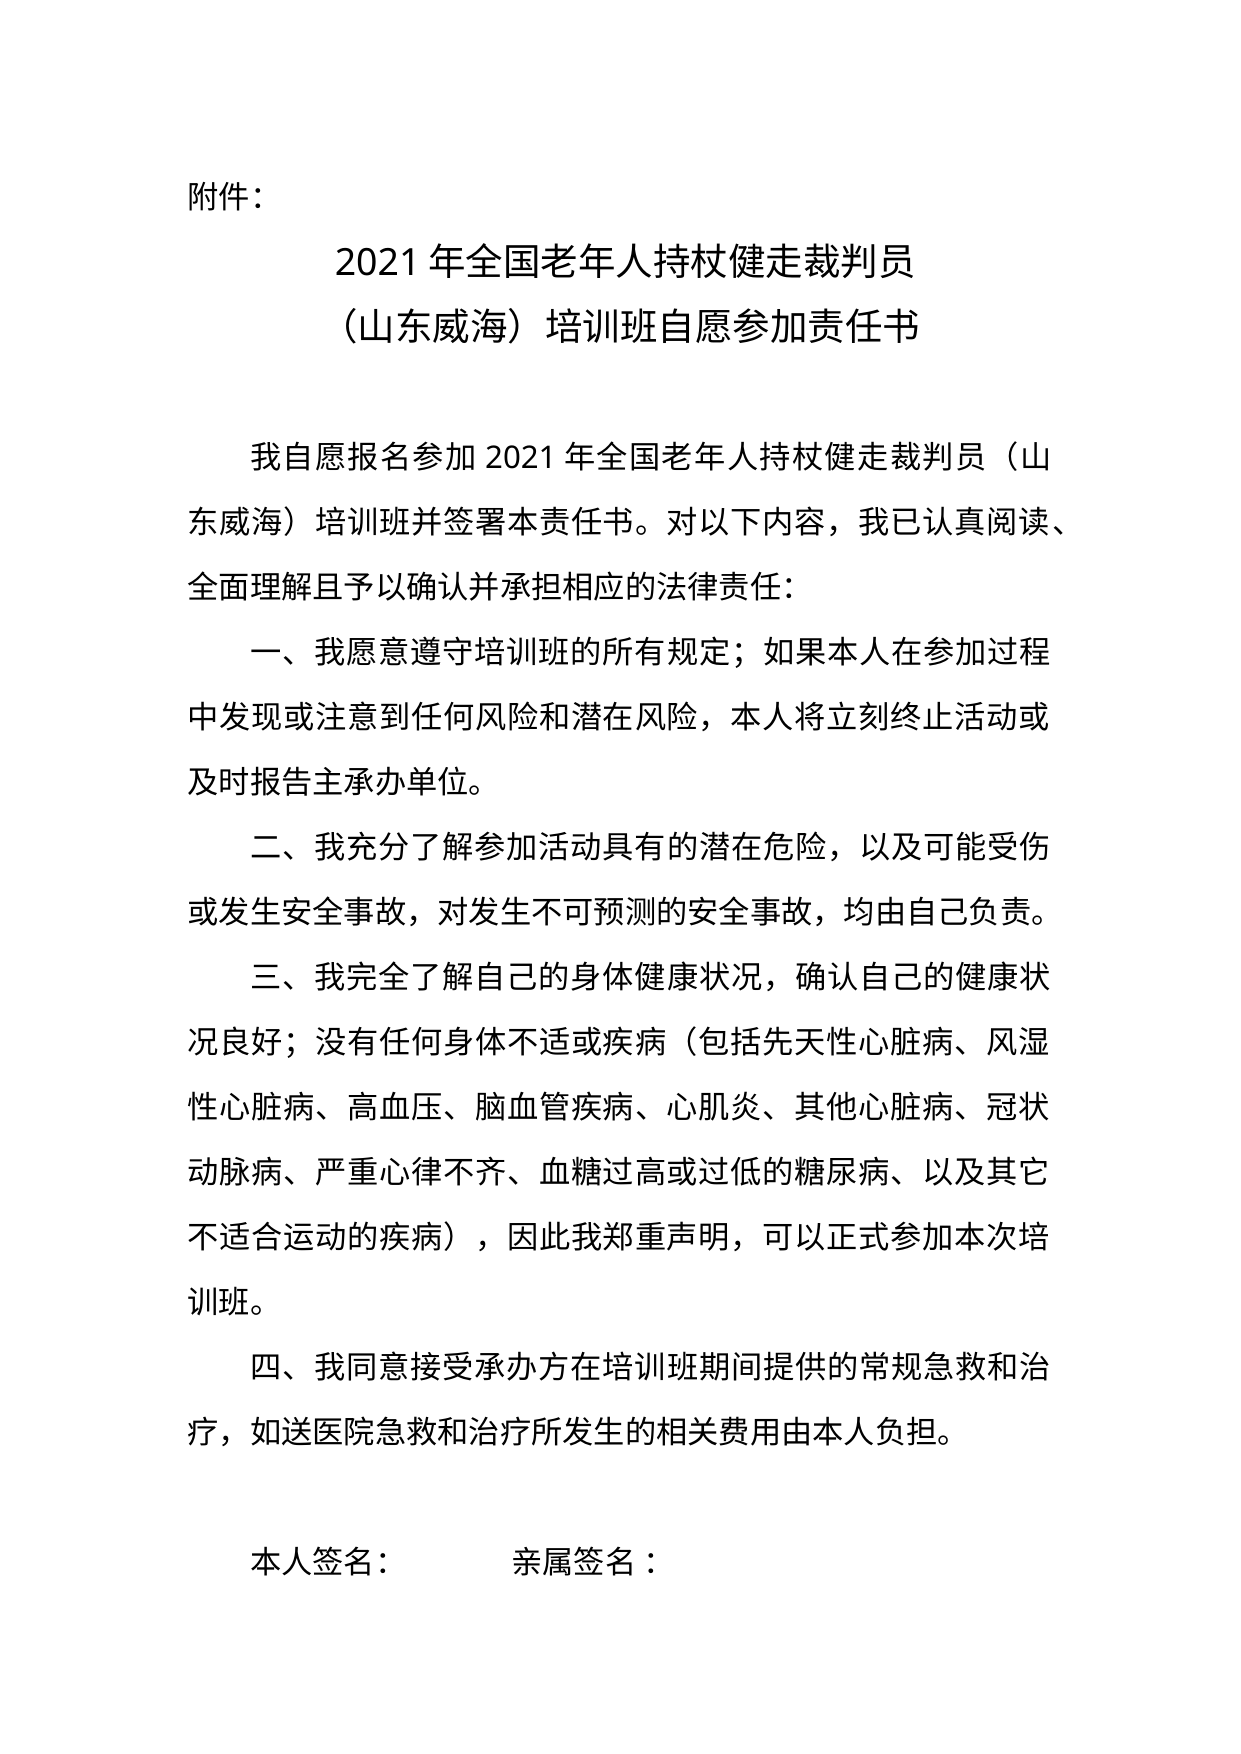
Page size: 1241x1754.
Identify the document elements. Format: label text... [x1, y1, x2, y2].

text 附件： [187, 162, 1053, 227]
text （山东威海）培训班自愿参加责任书 [187, 292, 1053, 357]
text 2021年全国老年人持杖健走裁判员 [187, 227, 1053, 292]
text 二、我充分了解参加活动具有的潜在危险，以及可能受伤或发生安全事故，对发生不可预测的安全事故，均由自己负责。 [187, 812, 1053, 942]
text 本人签名： 亲属签名 ： [187, 1527, 1053, 1592]
text 四、我同意接受承办方在培训班期间提供的常规急救和治疗，如送医院急救和治疗所发生的相关费用由本人负担。 [187, 1332, 1053, 1462]
text 三、我完全了解自己的身体健康状况，确认自己的健康状况良好；没有任何身体不适或疾病（包括先天性心脏病、风湿性心脏病、高血压、脑血管疾病、心肌炎、其他心脏病、冠状动脉病、严重心律不齐、血糖过高或过低的糖尿病、以及其它不适合运动的疾病），因此我郑重声明，可以正式参加本次培训班。 [187, 942, 1053, 1332]
text 一、我愿意遵守培训班的所有规定；如果本人在参加过程中发现或注意到任何风险和潜在风险，本人将立刻终止活动或及时报告主承办单位。 [187, 617, 1053, 812]
text 我自愿报名参加2021年全国老年人持杖健走裁判员（山东威海）培训班并签署本责任书。对以下内容，我已认真阅读、全面理解且予以确认并承担相应的法律责任： [187, 422, 1053, 617]
